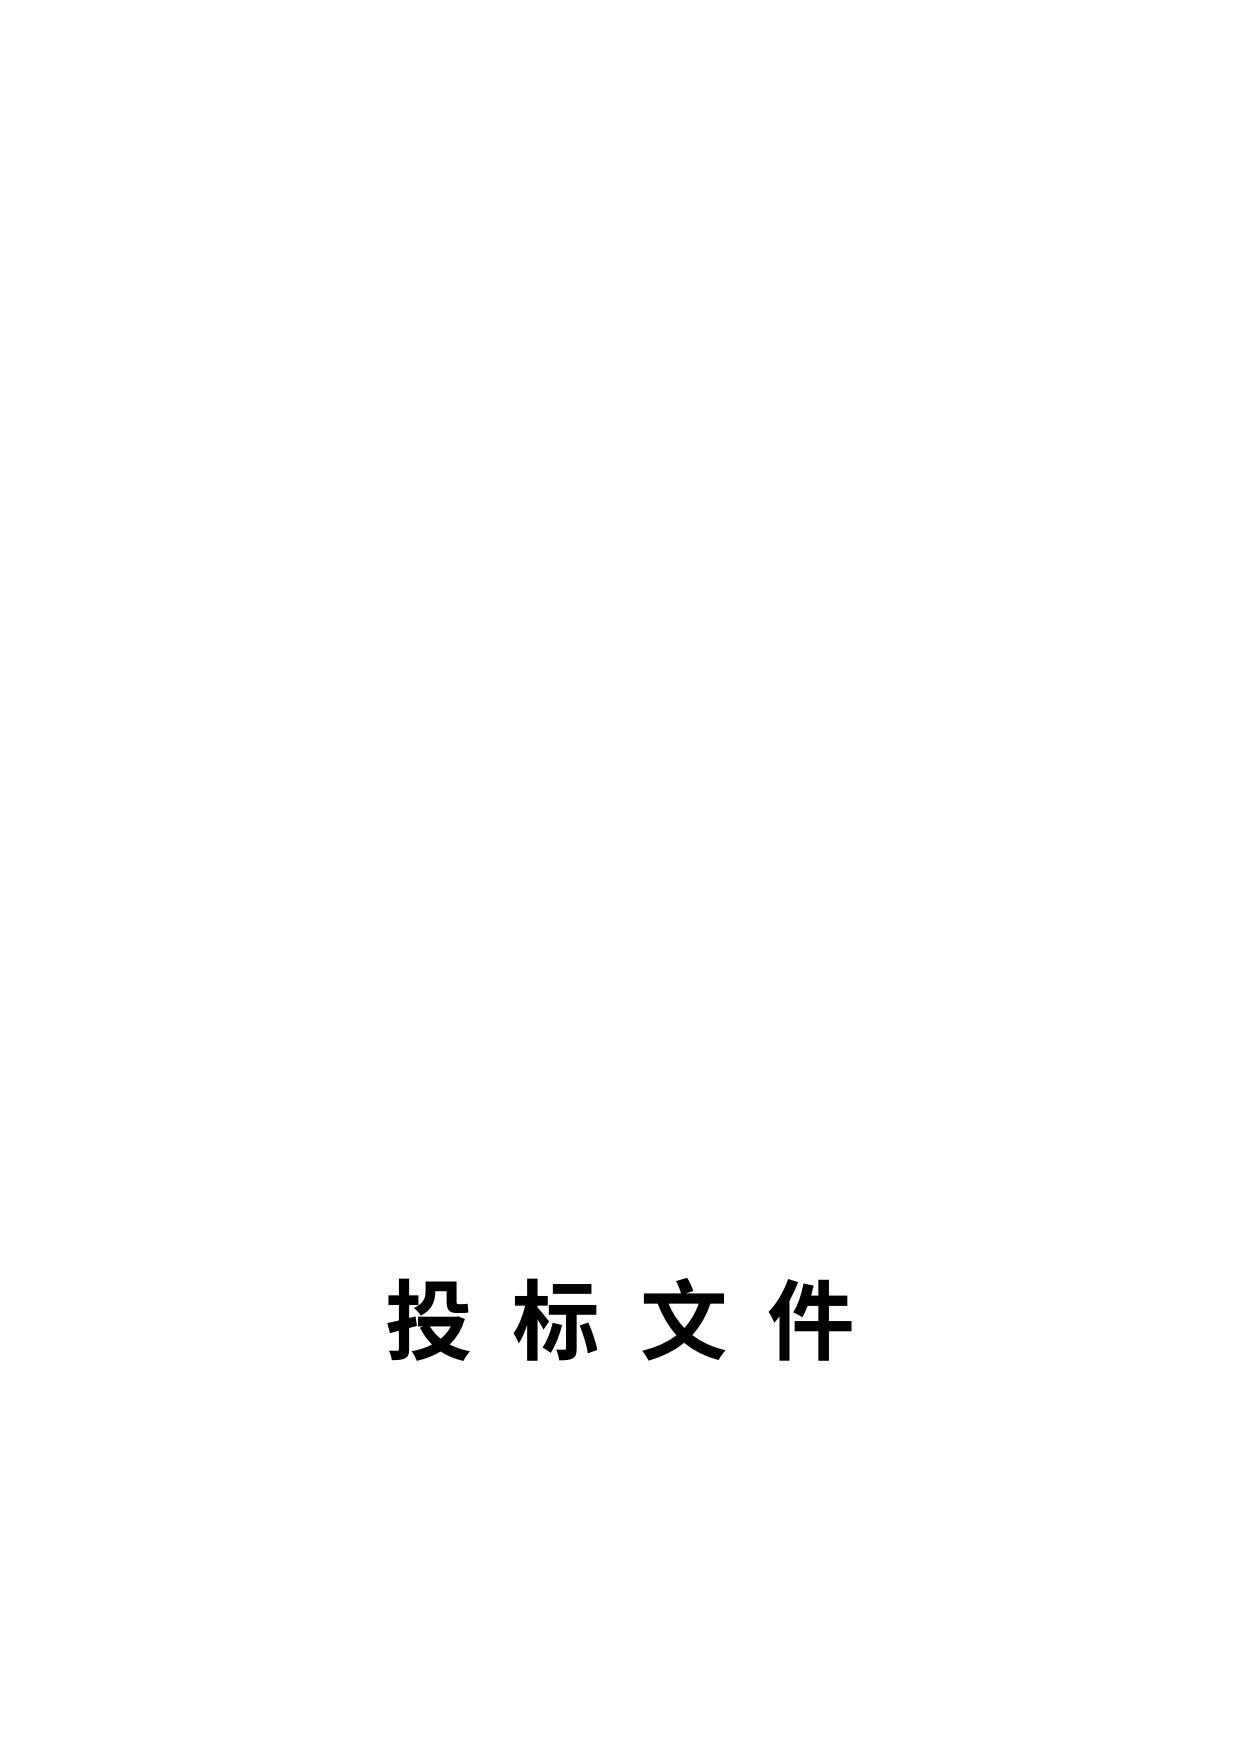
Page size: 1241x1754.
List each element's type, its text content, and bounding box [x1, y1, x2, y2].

text 投 标 文 件 [187, 1251, 1053, 1381]
